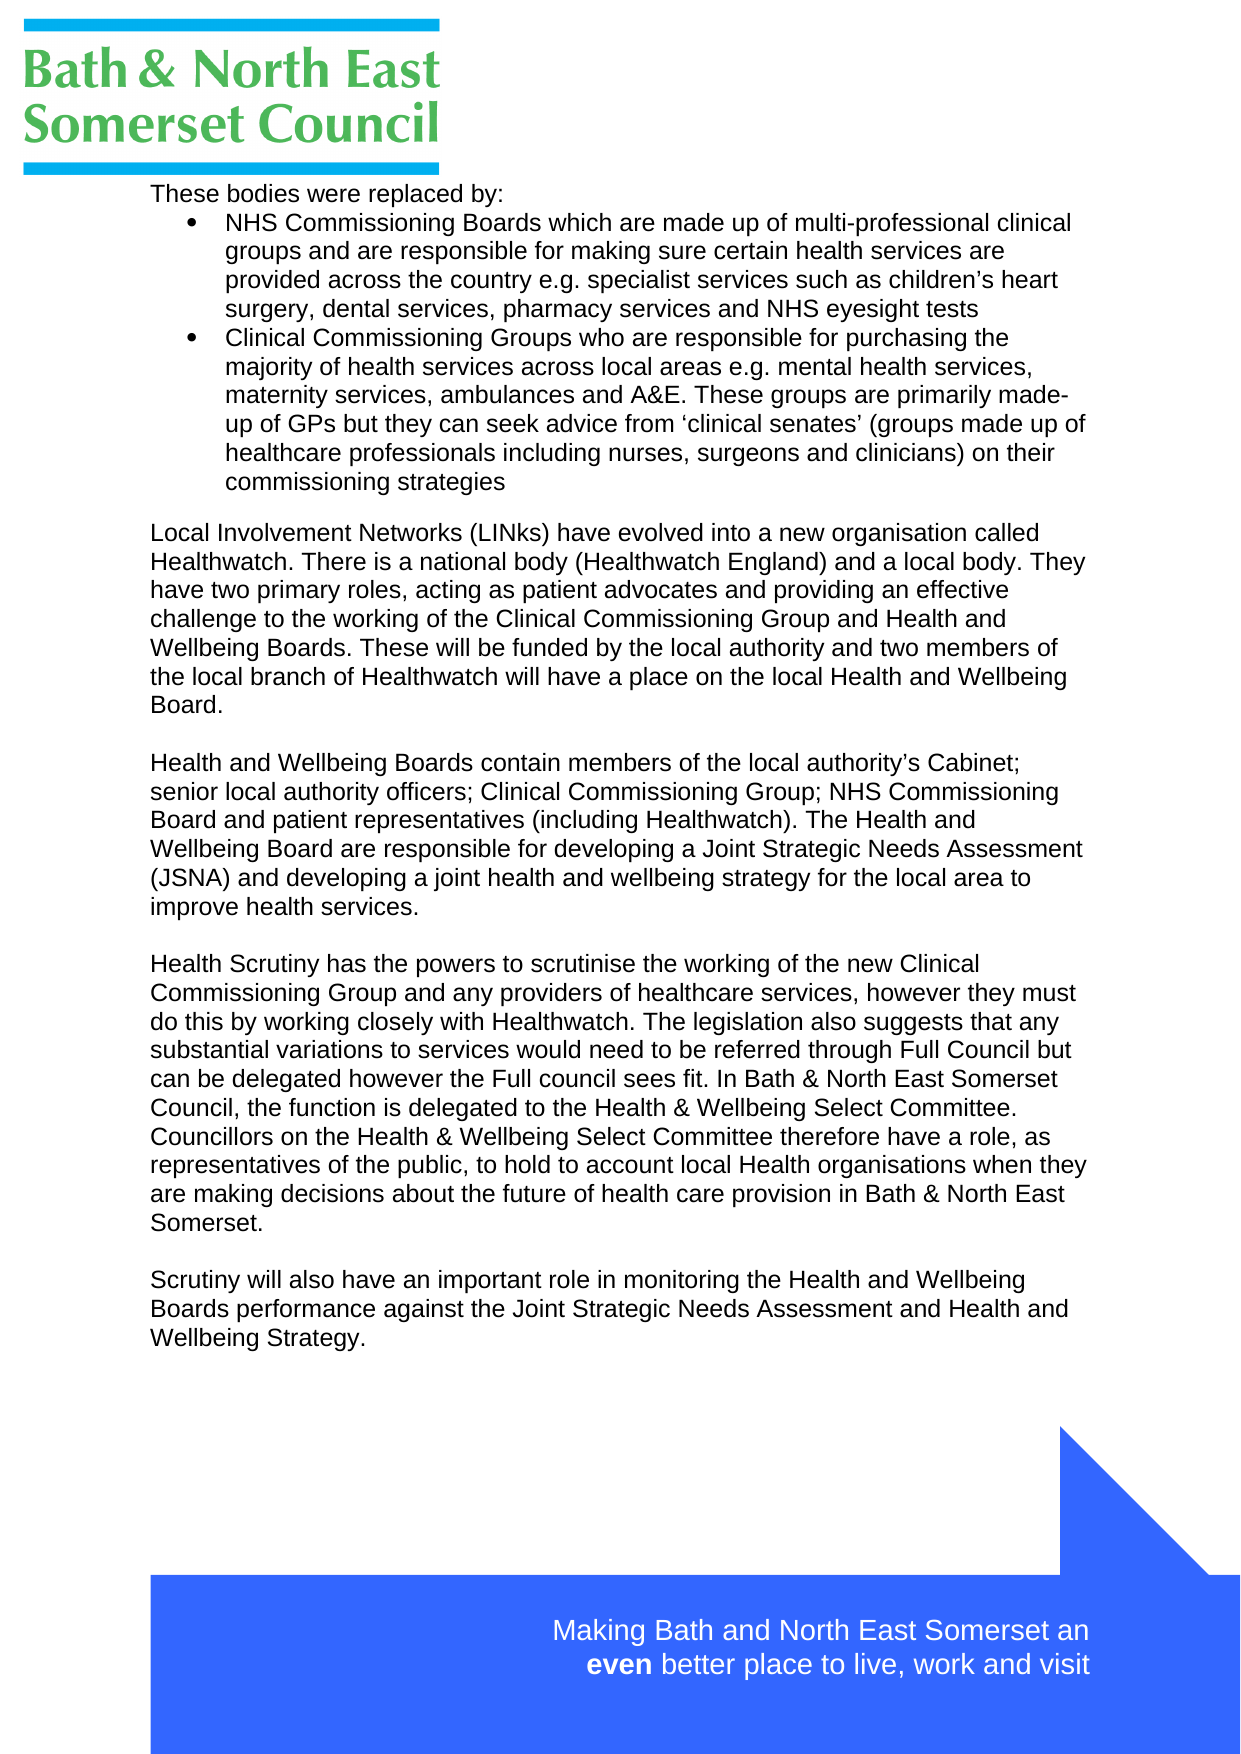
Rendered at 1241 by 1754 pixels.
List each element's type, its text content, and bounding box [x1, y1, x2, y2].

text Scrutiny will also have an important role in monitoring the Health and Wellbeing Boards performance against the Joint Strategic Needs Assessment and Health and Wellbeing Strategy. [150, 1265, 1090, 1352]
text These bodies were replaced by: [150, 179, 1090, 207]
text Health and Wellbeing Boards contain members of the local authority’s Cabinet; senior local authority officers; Clinical Commissioning Group; NHS Commissioning Board and patient representatives (including Healthwatch). The Health and Wellbeing Board are responsible for developing a Joint Strategic Needs Assessment (JSNA) and developing a joint health and wellbeing strategy for the local area to improve health services. [150, 748, 1090, 920]
list NHS Commissioning Boards which are made up of multi-professional clinical groups and are responsible for making sure certain health services are provided across the country e.g. specialist services such as children’s heart surgery, dental services, pharmacy services and NHS eyesight tests [187, 207, 1090, 323]
text Local Involvement Networks (LINks) have evolved into a new organisation called Healthwatch. There is a national body (Healthwatch England) and a local body. They have two primary roles, acting as patient advocates and providing an effective challenge to the working of the Clinical Commissioning Group and Health and Wellbeing Boards. These will be funded by the local authority and two members of the local branch of Healthwatch will have a place on the local Health and Wellbeing Board. [150, 518, 1090, 719]
text Health Scrutiny has the powers to scrutinise the working of the new Clinical Commissioning Group and any providers of healthcare services, however they must do this by working closely with Healthwatch. The legislation also suggests that any substantial variations to services would need to be referred through Full Council but can be delegated however the Full council sees fit. In Bath & North East Somerset Council, the function is delegated to the Health & Wellbeing Select Committee. Councillors on the Health & Wellbeing Select Committee therefore have a role, as representatives of the public, to hold to account local Health organisations when they are making decisions about the future of health care provision in Bath & North East Somerset. [150, 949, 1090, 1237]
list Clinical Commissioning Groups who are responsible for purchasing the majority of health services across local areas e.g. mental health services, maternity services, ambulances and A&E. These groups are primarily made-up of GPs but they can seek advice from ‘clinical senates’ (groups made up of healthcare professionals including nurses, surgeons and clinicians) on their commissioning strategies [187, 323, 1090, 495]
picture [18, 16, 442, 177]
